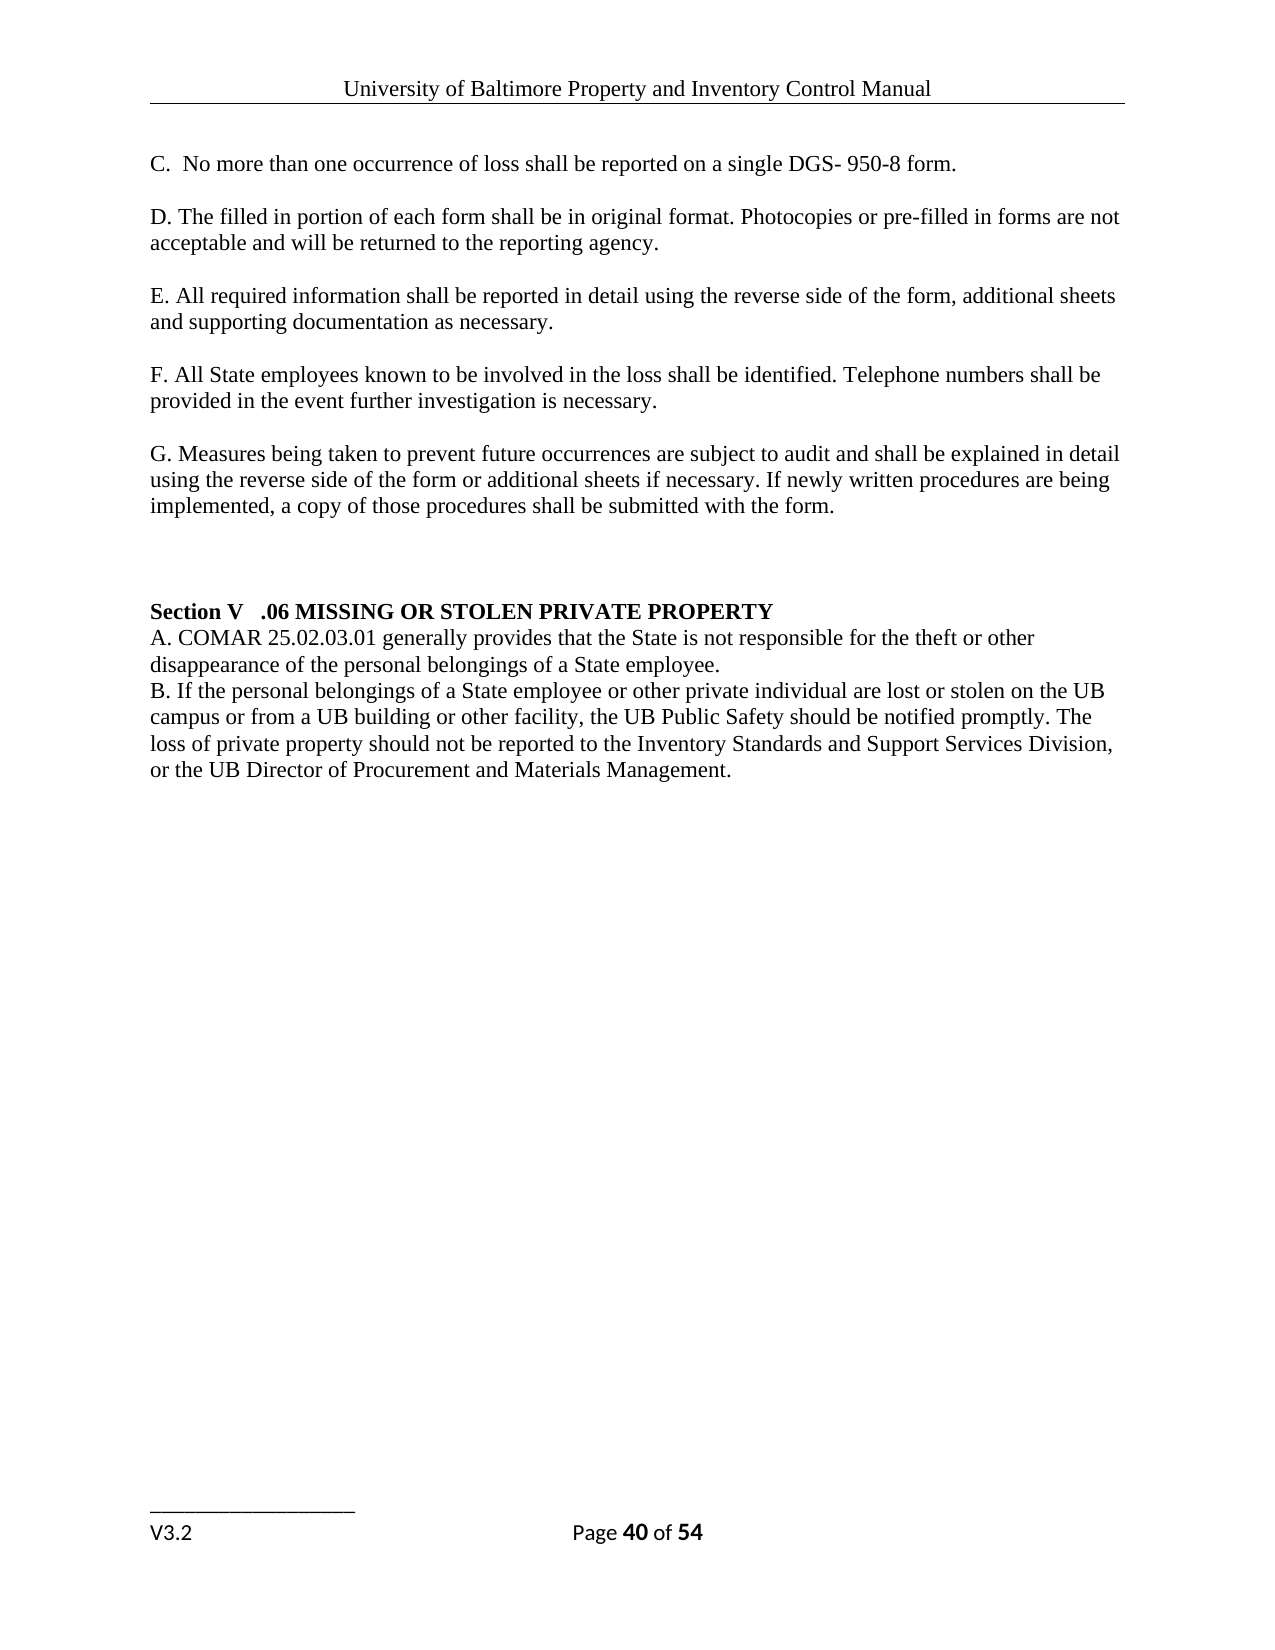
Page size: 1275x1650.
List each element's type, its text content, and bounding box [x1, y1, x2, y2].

text Section V .06 MISSING OR STOLEN PRIVATE PROPERTY [150, 598, 1125, 624]
text D. The filled in portion of each form shall be in original format. Photocopies or pre-filled in forms are not acceptable and will be returned to the reporting agency. [150, 203, 1125, 255]
text F. All State employees known to be involved in the loss shall be identified. Telephone numbers shall be provided in the event further investigation is necessary. [150, 361, 1125, 413]
text A. COMAR 25.02.03.01 generally provides that the State is not responsible for the theft or other disappearance of the personal belongings of a State employee. [150, 624, 1125, 677]
text B. If the personal belongings of a State employee or other private individual are lost or stolen on the UB campus or from a UB building or other facility, the UB Public Safety should be notified promptly. The loss of private property should not be reported to the Inventory Standards and Support Services Division, or the UB Director of Procurement and Materials Management. [150, 677, 1125, 782]
text E. All required information shall be reported in detail using the reverse side of the form, additional sheets and supporting documentation as necessary. [150, 282, 1125, 334]
text C. No more than one occurrence of loss shall be reported on a single DGS- 950-8 form. [150, 150, 1125, 176]
text G. Measures being taken to prevent future occurrences are subject to audit and shall be explained in detail using the reverse side of the form or additional sheets if necessary. If newly written procedures are being implemented, a copy of those procedures shall be submitted with the form. [150, 440, 1125, 519]
